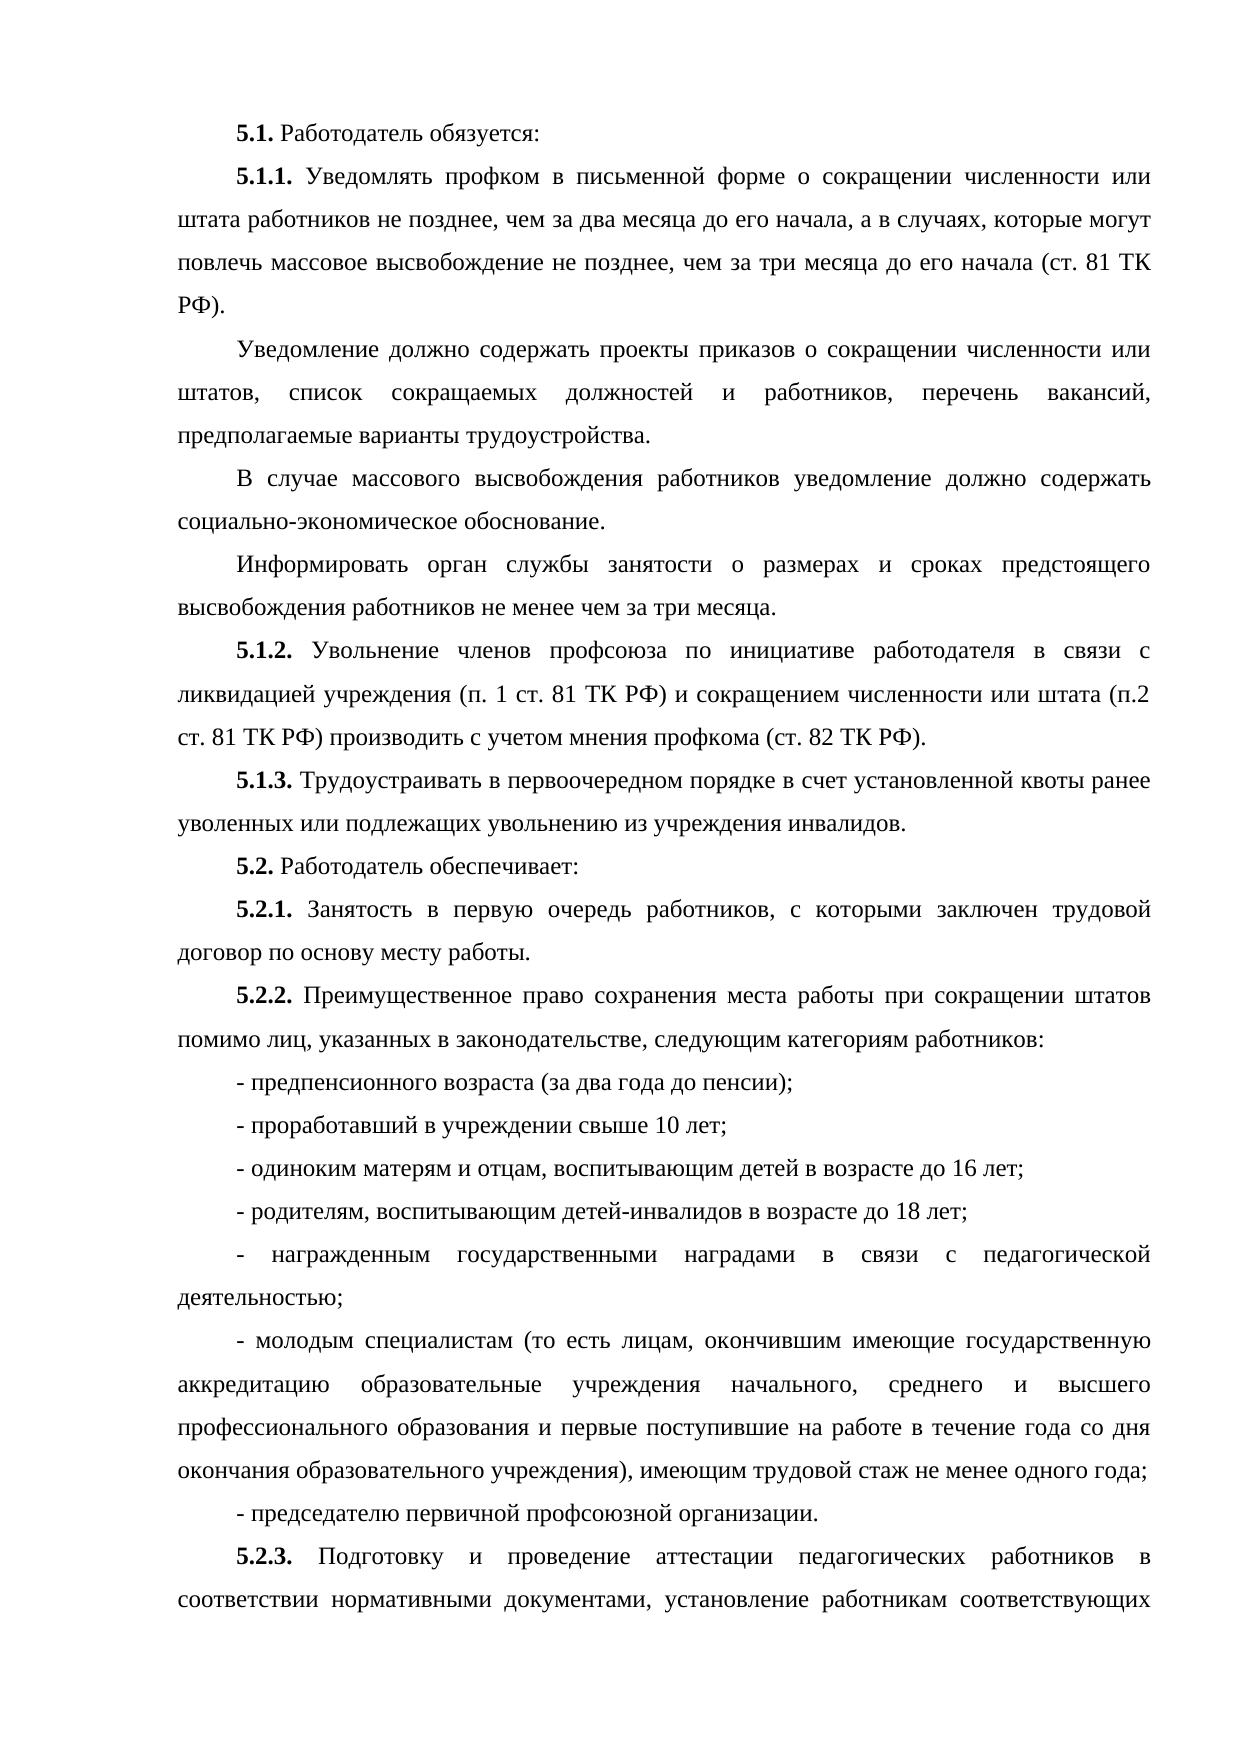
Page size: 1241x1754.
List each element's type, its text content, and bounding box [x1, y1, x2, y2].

text - председателю первичной профсоюзной организации. [177, 1498, 1152, 1527]
text - родителям, воспитывающим детей-инвалидов в возрасте до 18 лет; [177, 1196, 1152, 1225]
text 5.1. Работодатель обязуется: [177, 118, 1152, 147]
text 5.2. Работодатель обеспечивает: [177, 851, 1152, 880]
text - награжденным государственными наградами в связи с педагогической деятельностью; [177, 1239, 1152, 1311]
text В случае массового высвобождения работников уведомление должно содержать социально-экономическое обоснование. [177, 463, 1152, 535]
text 5.2.1. Занятость в первую очередь работников, с которыми заключен трудовой договор по основу месту работы. [177, 894, 1152, 966]
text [177, 1541, 1152, 1613]
text 5.1.3. Трудоустраивать в первоочередном порядке в счет установленной квоты ранее уволенных или подлежащих увольнению из учреждения инвалидов. [177, 765, 1152, 837]
text - одиноким матерям и отцам, воспитывающим детей в возрасте до 16 лет; [177, 1153, 1152, 1182]
text 5.2.2. Преимущественное право сохранения места работы при сокращении штатов помимо лиц, указанных в законодательстве, следующим категориям работников: [177, 981, 1152, 1052]
text 5.1.2. Увольнение членов профсоюза по инициативе работодателя в связи с ликвидацией учреждения (п. 1 ст. 81 ТК РФ) и сокращением численности или штата (п.2 ст. 81 ТК РФ) производить с учетом мнения профкома (ст. 82 ТК РФ). [177, 636, 1152, 751]
text 5.1.1. Уведомлять профком в письменной форме о сокращении численности или штата работников не позднее, чем за два месяца до его начала, а в случаях, которые могут повлечь массовое высвобождение не позднее, чем за три месяца до его начала (ст. 81 ТК РФ). [177, 161, 1152, 319]
text - молодым специалистам (то есть лицам, окончившим имеющие государственную аккредитацию образовательные учреждения начального, среднего и высшего профессионального образования и первые поступившие на работе в течение года со дня окончания образовательного учреждения), имеющим трудовой стаж не менее одного года; [177, 1326, 1152, 1484]
text Информировать орган службы занятости о размерах и сроках предстоящего высвобождения работников не менее чем за три месяца. [177, 549, 1152, 621]
text - проработавший в учреждении свыше 10 лет; [177, 1110, 1152, 1139]
text Уведомление должно содержать проекты приказов о сокращении численности или штатов, список сокращаемых должностей и работников, перечень вакансий, предполагаемые варианты трудоустройства. [177, 334, 1152, 449]
text - предпенсионного возраста (за два года до пенсии); [177, 1067, 1152, 1096]
